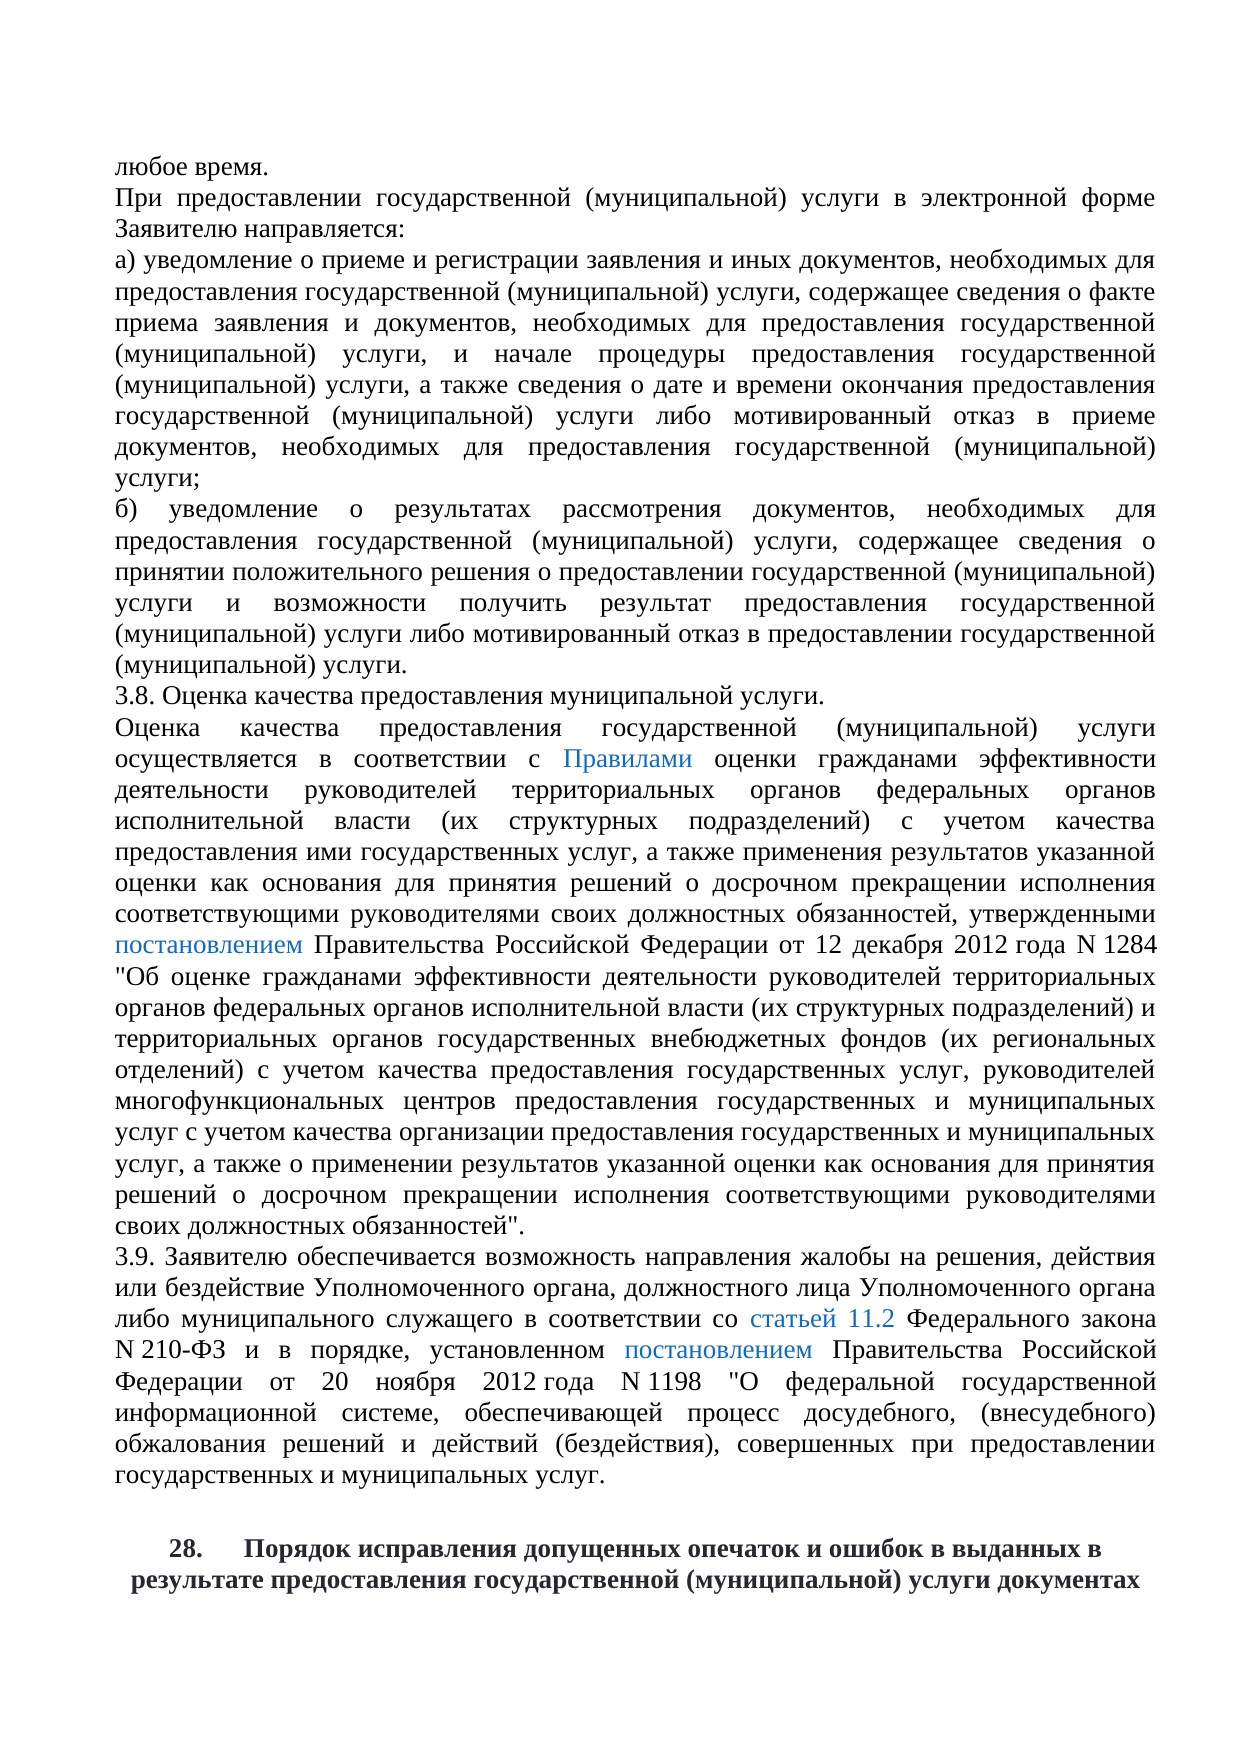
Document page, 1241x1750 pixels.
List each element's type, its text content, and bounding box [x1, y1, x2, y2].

text При предоставлении государственной (муниципальной) услуги в электронной форме Заявителю направляется: [114, 181, 1157, 243]
text 3.8. Оценка качества предоставления муниципальной услуги. [114, 679, 1157, 711]
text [114, 150, 1157, 181]
text Оценка качества предоставления государственной (муниципальной) услуги осуществляется в соответствии с Правилами оценки гражданами эффективности деятельности руководителей территориальных органов федеральных органов исполнительной власти (их структурных подразделений) с учетом качества предоставления ими государственных услуг, а также применения результатов указанной оценки как основания для принятия решений о досрочном прекращении исполнения соответствующими руководителями своих должностных обязанностей, утвержденными постановлением Правительства Российской Федерации от 12 декабря 2012 года N 1284 "Об оценке гражданами эффективности деятельности руководителей территориальных органов федеральных органов исполнительной власти (их структурных подразделений) и территориальных органов государственных внебюджетных фондов (их региональных отделений) с учетом качества предоставления государственных услуг, руководителей многофункциональных центров предоставления государственных и муниципальных услуг с учетом качества организации предоставления государственных и муниципальных услуг, а также о применении результатов указанной оценки как основания для принятия решений о досрочном прекращении исполнения соответствующими руководителями своих должностных обязанностей". [114, 711, 1157, 1240]
list Порядок исправления допущенных опечаток и ошибок в выданных в результате предоставления государственной (муниципальной) услуги документах [114, 1532, 1157, 1594]
text 3.9. Заявителю обеспечивается возможность направления жалобы на решения, действия или бездействие Уполномоченного органа, должностного лица Уполномоченного органа либо муниципального служащего в соответствии со статьей 11.2 Федерального закона N 210-ФЗ и в порядке, установленном постановлением Правительства Российской Федерации от 20 ноября 2012 года N 1198 "О федеральной государственной информационной системе, обеспечивающей процесс досудебного, (внесудебного) обжалования решений и действий (бездействия), совершенных при предоставлении государственных и муниципальных услуг. [114, 1240, 1157, 1489]
text б) уведомление о результатах рассмотрения документов, необходимых для предоставления государственной (муниципальной) услуги, содержащее сведения о принятии положительного решения о предоставлении государственной (муниципальной) услуги и возможности получить результат предоставления государственной (муниципальной) услуги либо мотивированный отказ в предоставлении государственной (муниципальной) услуги. [114, 493, 1157, 679]
text а) уведомление о приеме и регистрации заявления и иных документов, необходимых для предоставления государственной (муниципальной) услуги, содержащее сведения о факте приема заявления и документов, необходимых для предоставления государственной (муниципальной) услуги, и начале процедуры предоставления государственной (муниципальной) услуги, а также сведения о дате и времени окончания предоставления государственной (муниципальной) услуги либо мотивированный отказ в приеме документов, необходимых для предоставления государственной (муниципальной) услуги; [114, 243, 1157, 493]
